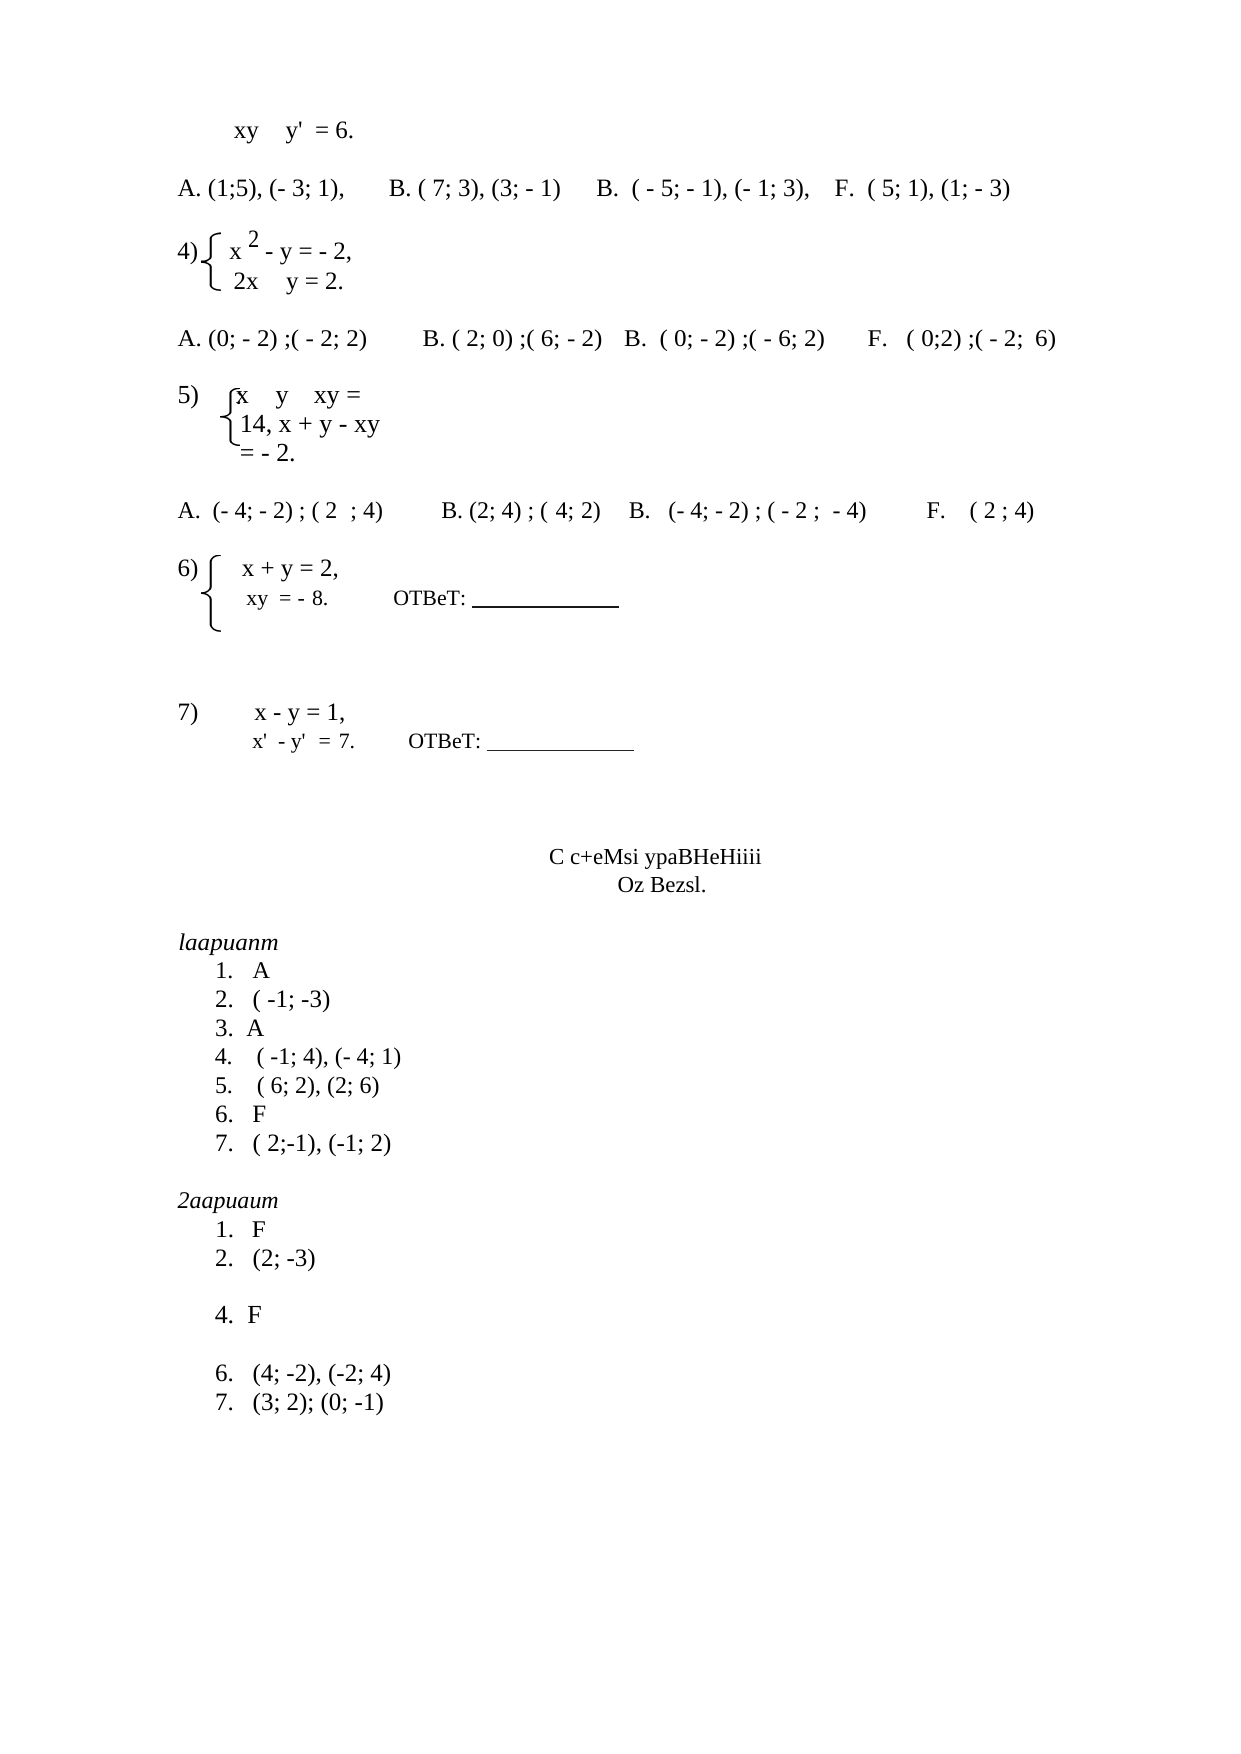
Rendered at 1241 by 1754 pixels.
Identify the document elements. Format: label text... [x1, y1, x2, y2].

text 7. (3; 2); (0; -1) [215, 1387, 1069, 1416]
text xy y' = 6. [233, 115, 1069, 144]
text A. (0; - 2) ;( - 2; 2) B. ( 2; 0) ;( 6; - 2) B. ( 0; - 2) ;( - 6; 2) F. ( 0;2) ;( - 2; 6) [177, 324, 1069, 352]
text 6) x + y = 2, [177, 553, 1069, 582]
text 3. A [215, 1013, 1069, 1042]
subtitle 4. F [214, 1299, 1069, 1329]
text C c+eMsi ypaBHeHiiii Oz Bezsl. [549, 843, 786, 898]
text x' - y' = 7. OTBeT: [252, 728, 1069, 754]
text 2. ( -1; -3) [215, 984, 1069, 1013]
text 2. (2; -3) [215, 1243, 1069, 1272]
text 5. ( 6; 2), (2; 6) [215, 1071, 1069, 1099]
list A [215, 957, 1069, 984]
text 6. F [215, 1099, 1069, 1128]
text xy = - 8. OTBeT: [246, 584, 1069, 610]
text 7) x - y = 1, [177, 697, 1069, 725]
text 2aapuaum [177, 1186, 1069, 1214]
text A. (1;5), (- 3; 1), B. ( 7; 3), (3; - 1) B. ( - 5; - 1), (- 1; 3), F. ( 5; 1), (1; - 3) [177, 173, 1069, 201]
subtitle x y xy = 14, x + y - xy = - 2. [177, 381, 396, 467]
text 4) x 2 - y = - 2, [177, 224, 1069, 264]
text 6. (4; -2), (-2; 4) [215, 1358, 1069, 1387]
text 1. F [215, 1215, 1069, 1242]
picture [201, 582, 221, 632]
text 7. ( 2;-1), (-1; 2) [215, 1128, 1069, 1157]
text A. (- 4; - 2) ; ( 2 ; 4) B. (2; 4) ; ( 4; 2) B. (- 4; - 2) ; ( - 2 ; - 4) F. ( 2 ; 4) [177, 497, 1069, 524]
text 4. ( -1; 4), (- 4; 1) [214, 1042, 1069, 1070]
text 2x y = 2. [233, 266, 1069, 294]
picture [201, 264, 221, 291]
text laapuanm [178, 928, 1069, 956]
